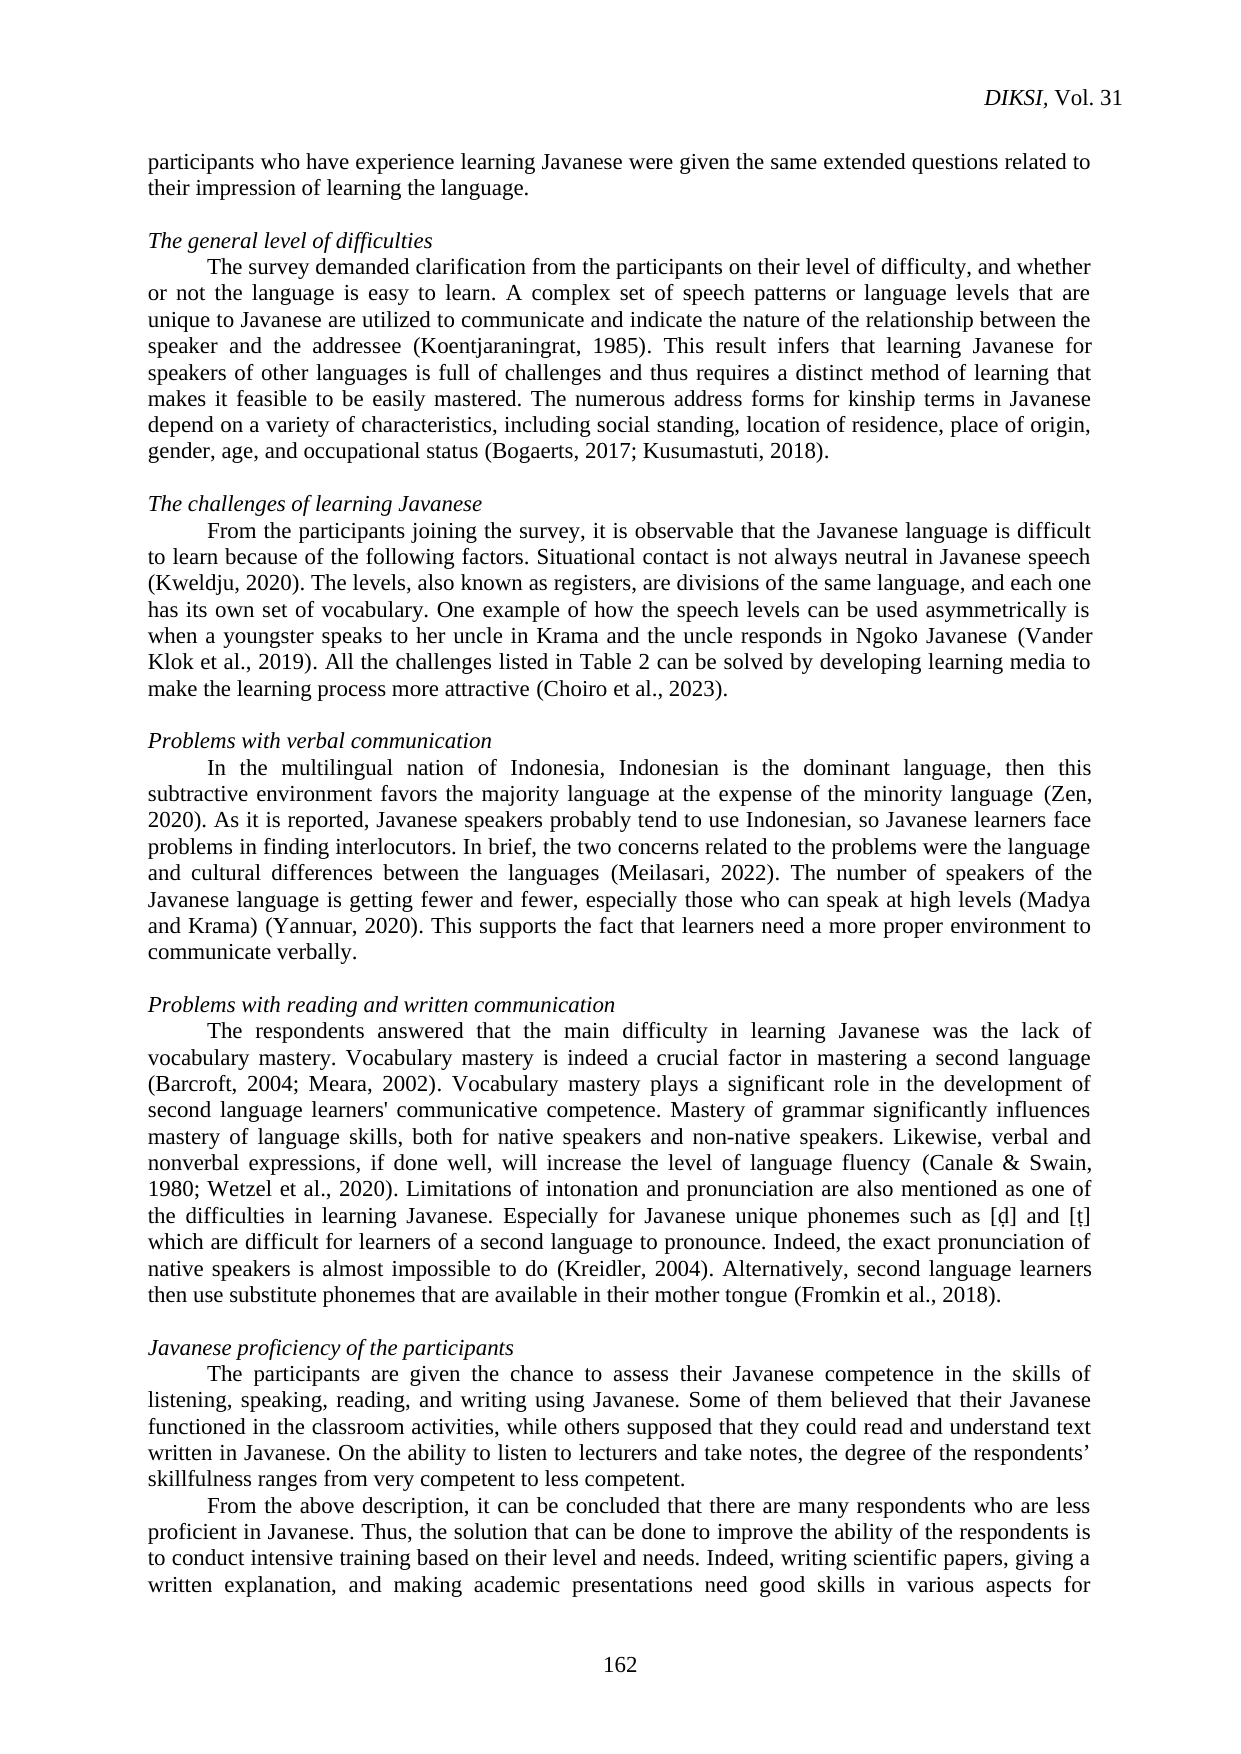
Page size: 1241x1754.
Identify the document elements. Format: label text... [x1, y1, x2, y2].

text The survey demanded clarification from the participants on their level of difficulty, and whether or not the language is easy to learn. A complex set of speech patterns or language levels that are unique to Javanese are utilized to communicate and indicate the nature of the relationship between the speaker and the addressee . This result infers that learning Javanese for speakers of other languages is full of challenges and thus requires a distinct method of learning that makes it feasible to be easily mastered. The numerous address forms for kinship terms in Javanese depend on a variety of characteristics, including social standing, location of residence, place of origin, gender, age, and occupational status . [148, 253, 1092, 464]
text Problems with reading and written communication [148, 991, 1092, 1017]
text In the multilingual nation of Indonesia, Indonesian is the dominant language, then this subtractive environment favors the majority language at the expense of the minority language . As it is reported, Javanese speakers probably tend to use Indonesian, so Javanese learners face problems in finding interlocutors. In brief, the two concerns related to the problems were the language and cultural differences between the languages . The number of speakers of the Javanese language is getting fewer and fewer, especially those who can speak at high levels (Madya and Krama) . This supports the fact that learners need a more proper environment to communicate verbally. [148, 754, 1092, 965]
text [148, 1492, 1092, 1597]
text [148, 148, 1092, 200]
text The challenges of learning Javanese [148, 490, 1092, 517]
text Javanese proficiency of the participants [148, 1334, 1092, 1360]
text From the participants joining the survey, it is observable that the Javanese language is difficult to learn because of the following factors. Situational contact is not always neutral in Javanese speech . The levels, also known as registers, are divisions of the same language, and each one has its own set of vocabulary. One example of how the speech levels can be used asymmetrically is when a youngster speaks to her uncle in Krama and the uncle responds in Ngoko Javanese . All the challenges listed in Table 2 can be solved by developing learning media to make the learning process more attractive . [148, 517, 1092, 701]
text Problems with verbal communication [148, 727, 1092, 754]
text The respondents answered that the main difficulty in learning Javanese was the lack of vocabulary mastery. Vocabulary mastery is indeed a crucial factor in mastering a second language . Vocabulary mastery plays a significant role in the development of second language learners' communicative competence. Mastery of grammar significantly influences mastery of language skills, both for native speakers and non-native speakers. Likewise, verbal and nonverbal expressions, if done well, will increase the level of language fluency . Limitations of intonation and pronunciation are also mentioned as one of the difficulties in learning Javanese. Especially for Javanese unique phonemes such as [ḍ] and [ṭ] which are difficult for learners of a second language to pronounce. Indeed, the exact pronunciation of native speakers is almost impossible to do . Alternatively, second language learners then use substitute phonemes that are available in their mother tongue . [148, 1017, 1092, 1307]
text The general level of difficulties [148, 227, 1092, 253]
text The participants are given the chance to assess their Javanese competence in the skills of listening, speaking, reading, and writing using Javanese. Some of them believed that their Javanese functioned in the classroom activities, while others supposed that they could read and understand text written in Javanese. On the ability to listen to lecturers and take notes, the degree of the respondents’ skillfulness ranges from very competent to less competent. [148, 1360, 1092, 1492]
